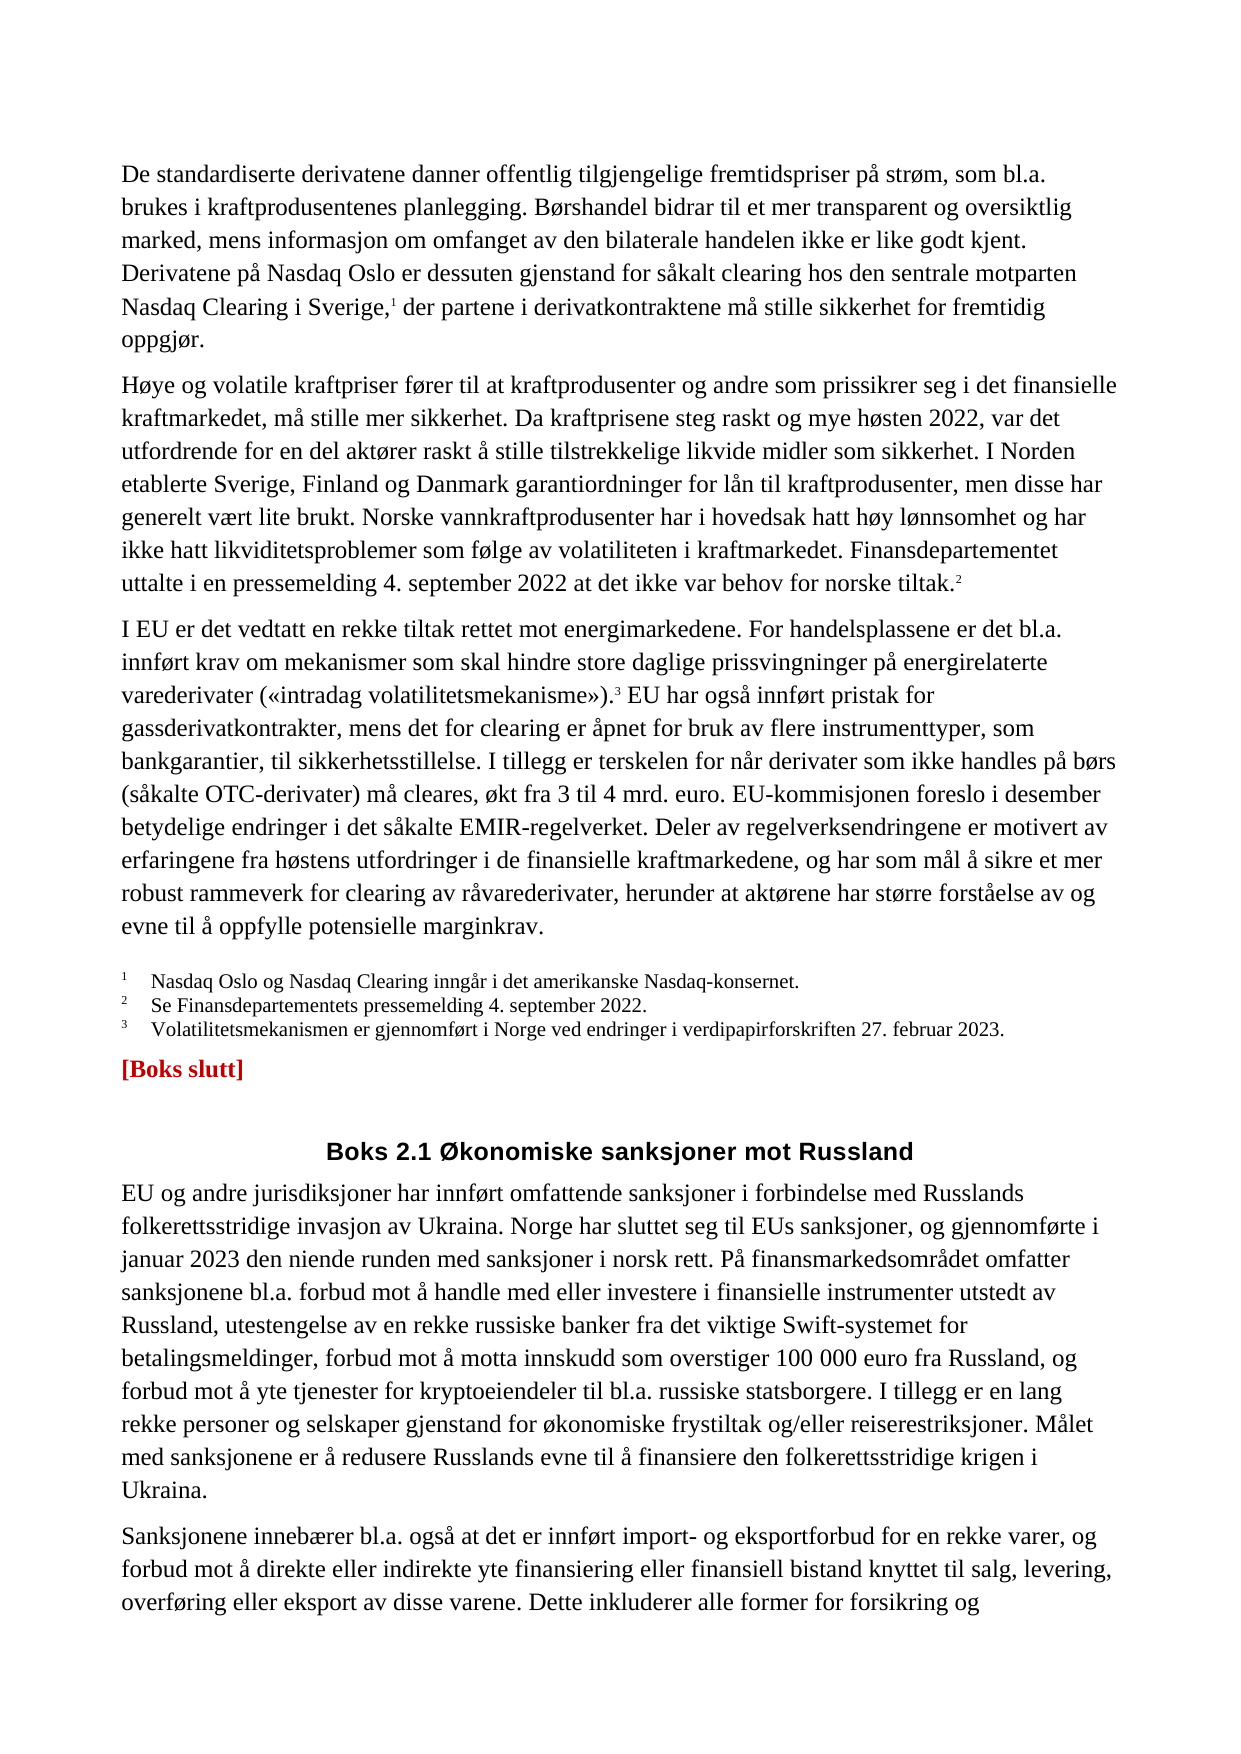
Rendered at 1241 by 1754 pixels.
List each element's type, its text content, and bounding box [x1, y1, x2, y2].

text I EU er det vedtatt en rekke tiltak rettet mot energimarkedene. For handelsplassene er det bl.a. innført krav om mekanismer som skal hindre store daglige prissvingninger på energirelaterte varederivater («intradag volatilitetsmekanisme»).3 EU har også innført pristak for gassderivatkontrakter, mens det for clearing er åpnet for bruk av flere instrumenttyper, som bankgarantier, til sikkerhetsstillelse. I tillegg er terskelen for når derivater som ikke handles på børs (såkalte OTC-derivater) må cleares, økt fra 3 til 4 mrd. euro. EU-kommisjonen foreslo i desember betydelige endringer i det såkalte EMIR-regelverket. Deler av regelverksendringene er motivert av erfaringene fra høstens utfordringer i de finansielle kraftmarkedene, og har som mål å sikre et mer robust rammeverk for clearing av råvarederivater, herunder at aktørene har større forståelse av og evne til å oppfylle potensielle marginkrav. [121, 614, 1119, 940]
text Økonomiske sanksjoner mot Russland [121, 1137, 1119, 1165]
text Høye og volatile kraftpriser fører til at kraftprodusenter og andre som prissikrer seg i det finansielle kraftmarkedet, må stille mer sikkerhet. Da kraftprisene steg raskt og mye høsten 2022, var det utfordrende for en del aktører raskt å stille tilstrekkelige likvide midler som sikkerhet. I Norden etablerte Sverige, Finland og Danmark garantiordninger for lån til kraftprodusenter, men disse har generelt vært lite brukt. Norske vannkraftprodusenter har i hovedsak hatt høy lønnsomhet og har ikke hatt likviditetsproblemer som følge av volatiliteten i kraftmarkedet. Finansdepartementet uttalte i en pressemelding 4. september 2022 at det ikke var behov for norske tiltak.2 [121, 370, 1119, 597]
text 1 Nasdaq Oslo og Nasdaq Clearing inngår i det amerikanske Nasdaq-konsernet. [121, 969, 1119, 993]
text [121, 1521, 1119, 1616]
text EU og andre jurisdiksjoner har innført omfattende sanksjoner i forbindelse med Russlands folkerettsstridige invasjon av Ukraina. Norge har sluttet seg til EUs sanksjoner, og gjennomførte i januar 2023 den niende runden med sanksjoner i norsk rett. På finansmarkedsområdet omfatter sanksjonene bl.a. forbud mot å handle med eller investere i finansielle instrumenter utstedt av Russland, utestengelse av en rekke russiske banker fra det viktige Swift-systemet for betalingsmeldinger, forbud mot å motta innskudd som overstiger 100 000 euro fra Russland, og forbud mot å yte tjenester for kryptoeiendeler til bl.a. russiske statsborgere. I tillegg er en lang rekke personer og selskaper gjenstand for økonomiske frystiltak og/eller reiserestriksjoner. Målet med sanksjonene er å redusere Russlands evne til å finansiere den folkerettsstridige krigen i Ukraina. [121, 1178, 1119, 1504]
text De standardiserte derivatene danner offentlig tilgjengelige fremtidspriser på strøm, som bl.a. brukes i kraftprodusentenes planlegging. Børshandel bidrar til et mer transparent og oversiktlig marked, mens informasjon om omfanget av den bilaterale handelen ikke er like godt kjent. Derivatene på Nasdaq Oslo er dessuten gjenstand for såkalt clearing hos den sentrale motparten Nasdaq Clearing i Sverige,1 der partene i derivatkontraktene må stille sikkerhet for fremtidig oppgjør. [121, 159, 1119, 353]
text 2 Se Finansdepartementets pressemelding 4. september 2022. [121, 993, 1119, 1017]
text 3 Volatilitetsmekanismen er gjennomført i Norge ved endringer i verdipapirforskriften 27. februar 2023. [121, 1017, 1119, 1041]
text [Boks slutt] [121, 1054, 1119, 1082]
